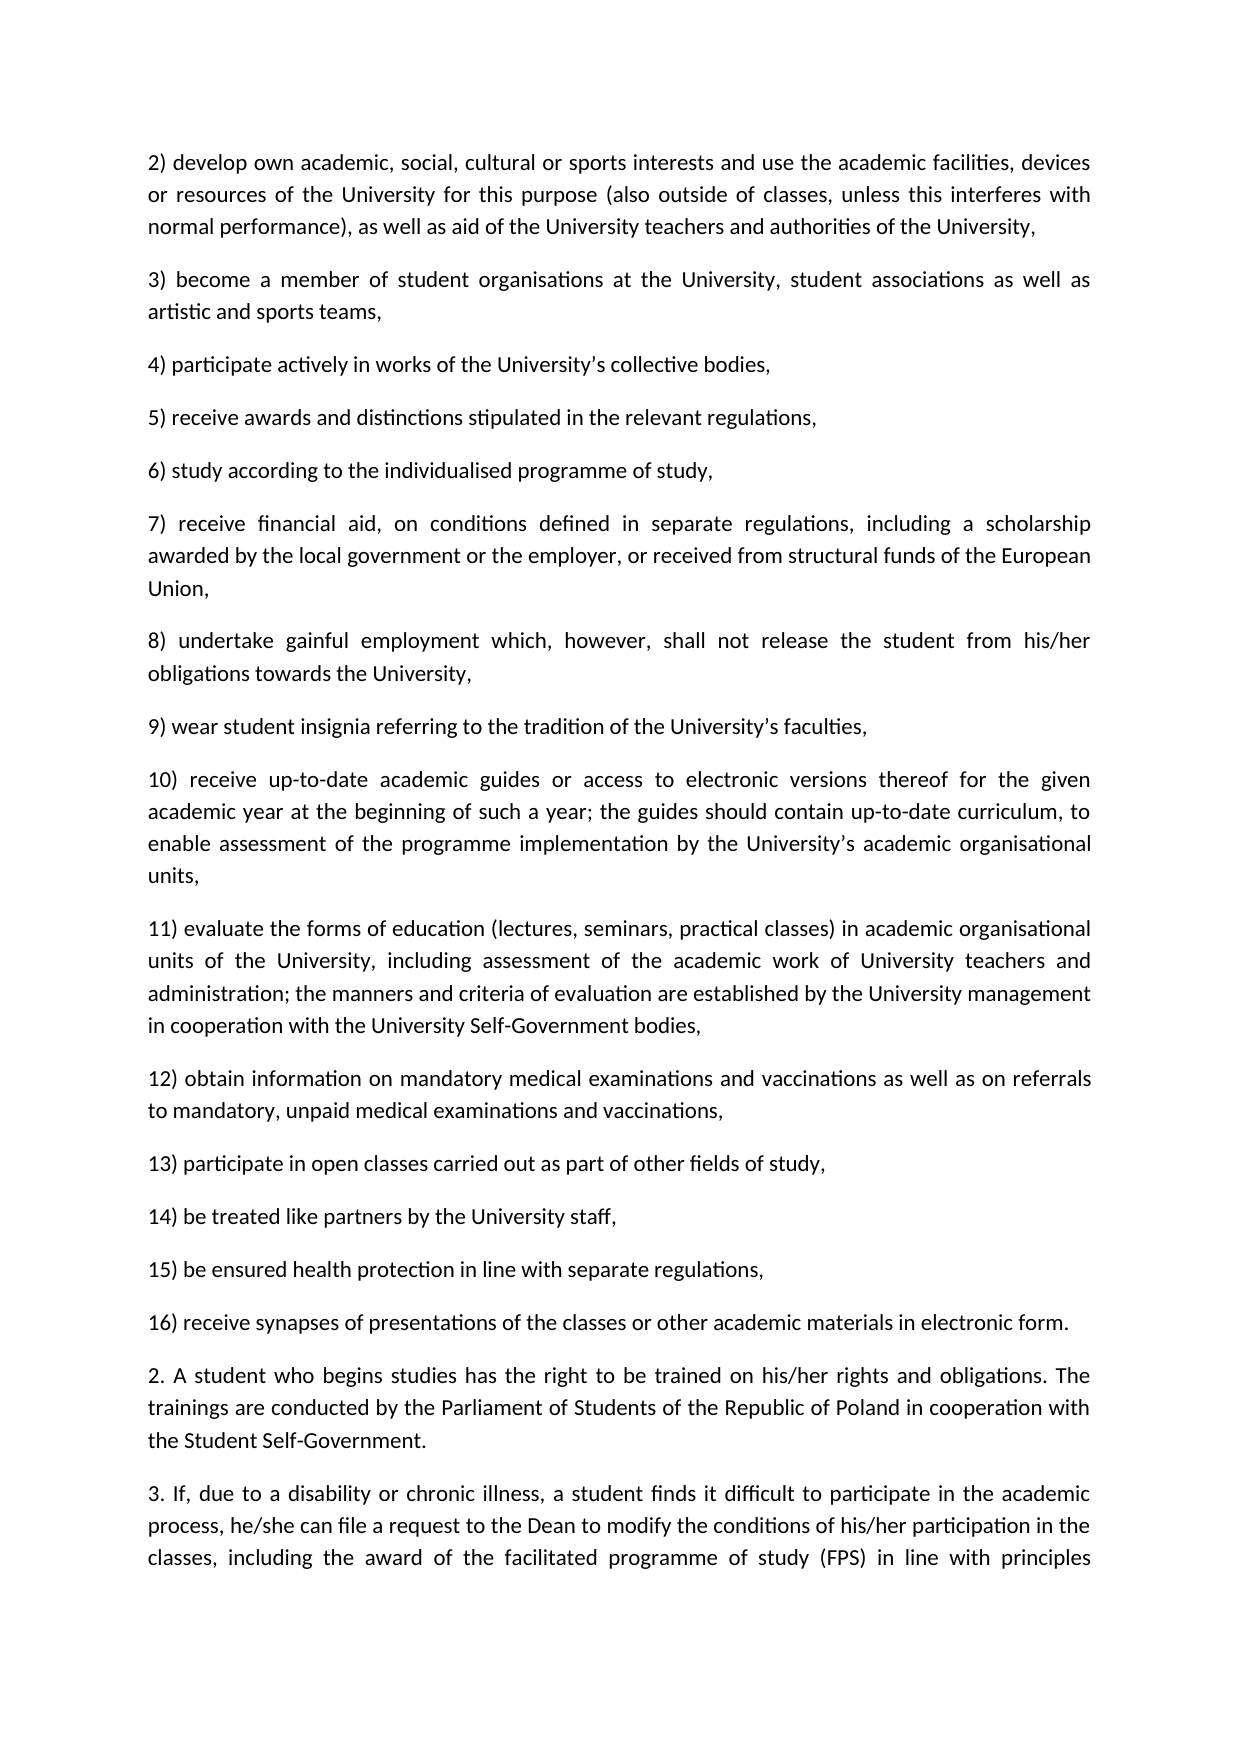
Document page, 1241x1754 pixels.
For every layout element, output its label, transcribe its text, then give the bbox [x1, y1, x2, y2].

text 3) become a member of student organisations at the University, student associations as well as artistic and sports teams, [148, 265, 1093, 325]
text 16) receive synapses of presentations of the classes or other academic materials in electronic form. [148, 1308, 1093, 1336]
text 2. A student who begins studies has the right to be trained on his/her rights and obligations. The trainings are conducted by the Parliament of Students of the Republic of Poland in cooperation with the Student Self-Government. [148, 1361, 1093, 1454]
text 15) be ensured health protection in line with separate regulations, [148, 1255, 1093, 1283]
text 8) undertake gainful employment which, however, shall not release the student from his/her obligations towards the University, [148, 627, 1093, 687]
text 9) wear student insignia referring to the tradition of the University’s faculties, [148, 712, 1093, 740]
text 7) receive financial aid, on conditions defined in separate regulations, including a scholarship awarded by the local government or the employer, or received from structural funds of the European Union, [148, 509, 1093, 602]
text 13) participate in open classes carried out as part of other fields of study, [148, 1149, 1093, 1177]
text 11) evaluate the forms of education (lectures, seminars, practical classes) in academic organisational units of the University, including assessment of the academic work of University teachers and administration; the manners and criteria of evaluation are established by the University management in cooperation with the University Self-Government bodies, [148, 914, 1093, 1039]
text 12) obtain information on mandatory medical examinations and vaccinations as well as on referrals to mandatory, unpaid medical examinations and vaccinations, [148, 1064, 1093, 1124]
text 14) be treated like partners by the University staff, [148, 1202, 1093, 1230]
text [148, 1479, 1093, 1571]
text 6) study according to the individualised programme of study, [148, 456, 1093, 484]
text 2) develop own academic, social, cultural or sports interests and use the academic facilities, devices or resources of the University for this purpose (also outside of classes, unless this interferes with normal performance), as well as aid of the University teachers and authorities of the University, [148, 148, 1093, 240]
text 4) participate actively in works of the University’s collective bodies, [148, 350, 1093, 378]
text 10) receive up-to-date academic guides or access to electronic versions thereof for the given academic year at the beginning of such a year; the guides should contain up-to-date curriculum, to enable assessment of the programme implementation by the University’s academic organisational units, [148, 765, 1093, 889]
text 5) receive awards and distinctions stipulated in the relevant regulations, [148, 403, 1093, 431]
